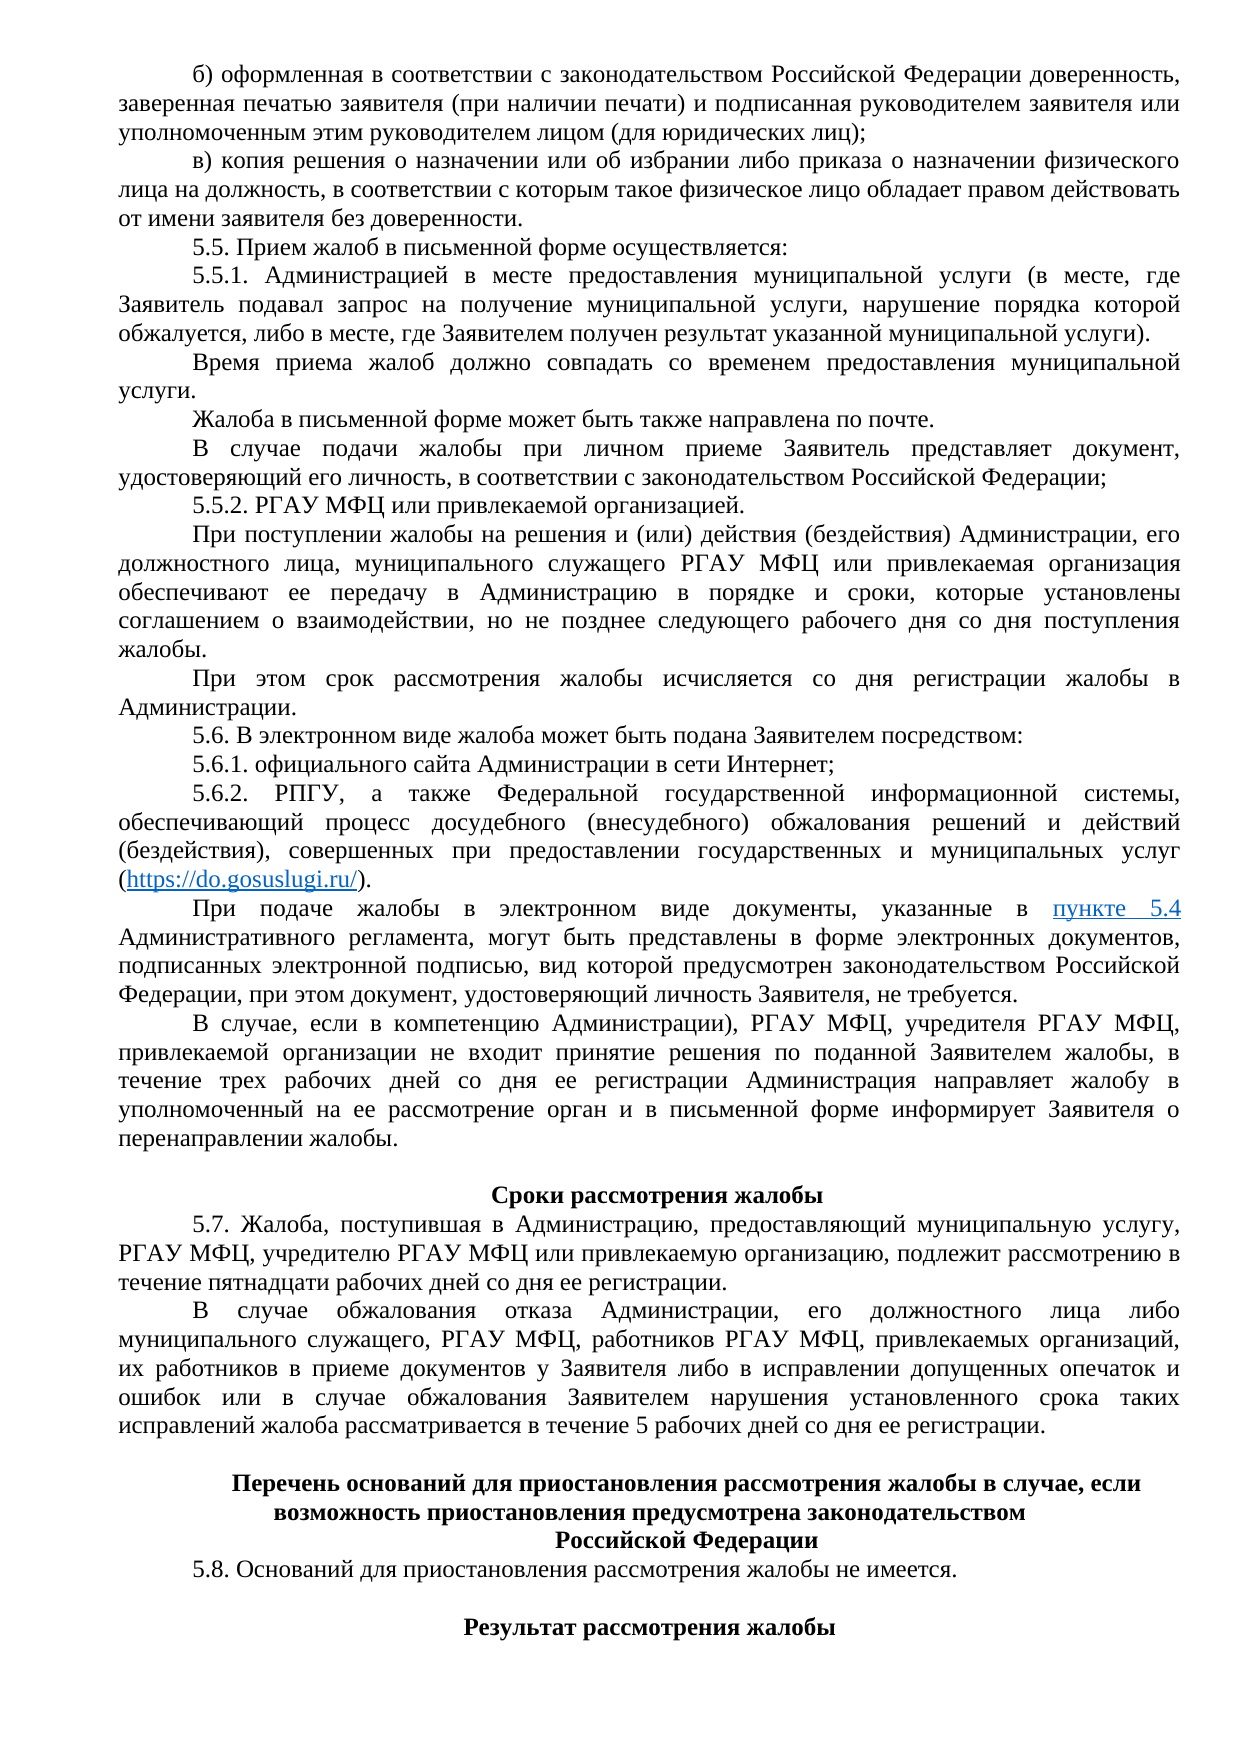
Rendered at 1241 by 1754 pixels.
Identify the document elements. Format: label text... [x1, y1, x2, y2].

text При поступлении жалобы на решения и (или) действия (бездействия) Администрации, его должностного лица, муниципального служащего РГАУ МФЦ или привлекаемая организация обеспечивают ее передачу в Администрацию в порядке и сроки, которые установлены соглашением о взаимодействии, но не позднее следующего рабочего дня со дня поступления жалобы. [118, 519, 1181, 663]
text В случае обжалования отказа Администрации, его должностного лица либо муниципального служащего, РГАУ МФЦ, работников РГАУ МФЦ, привлекаемых организаций, их работников в приеме документов у Заявителя либо в исправлении допущенных опечаток и ошибок или в случае обжалования Заявителем нарушения установленного срока таких исправлений жалоба рассматривается в течение 5 рабочих дней со дня ее регистрации. [118, 1295, 1181, 1439]
text Российской Федерации [118, 1525, 1181, 1554]
text Перечень оснований для приостановления рассмотрения жалобы в случае, если возможность приостановления предусмотрена законодательством [118, 1468, 1181, 1525]
text в) копия решения о назначении или об избрании либо приказа о назначении физического лица на должность, в соответствии с которым такое физическое лицо обладает правом действовать от имени заявителя без доверенности. [118, 145, 1181, 232]
text При подаче жалобы в электронном виде документы, указанные в пункте 5.4 Административного регламента, могут быть представлены в форме электронных документов, подписанных электронной подписью, вид которой предусмотрен законодательством Российской Федерации, при этом документ, удостоверяющий личность Заявителя, не требуется. [118, 893, 1181, 1008]
text Жалоба в письменной форме может быть также направлена по почте. [118, 404, 1181, 433]
text 5.5.2. РГАУ МФЦ или привлекаемой организацией. [118, 490, 1181, 519]
text 5.7. Жалоба, поступившая в Администрацию, предоставляющий муниципальную услугу, РГАУ МФЦ, учредителю РГАУ МФЦ или привлекаемую организацию, подлежит рассмотрению в течение пятнадцати рабочих дней со дня ее регистрации. [118, 1209, 1181, 1295]
text 5.6. В электронном виде жалоба может быть подана Заявителем посредством: [118, 720, 1181, 749]
text При этом срок рассмотрения жалобы исчисляется со дня регистрации жалобы в Администрации. [118, 663, 1181, 720]
text Время приема жалоб должно совпадать со временем предоставления муниципальной услуги. [118, 347, 1181, 404]
text Результат рассмотрения жалобы [118, 1612, 1181, 1640]
text 5.5. Прием жалоб в письменной форме осуществляется: [118, 232, 1181, 260]
text В случае подачи жалобы при личном приеме Заявитель представляет документ, удостоверяющий его личность, в соответствии с законодательством Российской Федерации; [118, 433, 1181, 490]
text б) оформленная в соответствии с законодательством Российской Федерации доверенность, заверенная печатью заявителя (при наличии печати) и подписанная руководителем заявителя или уполномоченным этим руководителем лицом (для юридических лиц); [118, 59, 1181, 145]
text 5.6.2. РПГУ, а также Федеральной государственной информационной системы, обеспечивающий процесс досудебного (внесудебного) обжалования решений и действий (бездействия), совершенных при предоставлении государственных и муниципальных услуг (https://do.gosuslugi.ru/). [118, 778, 1181, 893]
text 5.6.1. официального сайта Администрации в сети Интернет; [118, 749, 1181, 778]
text Сроки рассмотрения жалобы [118, 1180, 1181, 1209]
text 5.5.1. Администрацией в месте предоставления муниципальной услуги (в месте, где Заявитель подавал запрос на получение муниципальной услуги, нарушение порядка которой обжалуется, либо в месте, где Заявителем получен результат указанной муниципальной услуги). [118, 260, 1181, 347]
text 5.8. Оснований для приостановления рассмотрения жалобы не имеется. [118, 1554, 1181, 1583]
text В случае, если в компетенцию Администрации), РГАУ МФЦ, учредителя РГАУ МФЦ, привлекаемой организации не входит принятие решения по поданной Заявителем жалобы, в течение трех рабочих дней со дня ее регистрации Администрация направляет жалобу в уполномоченный на ее рассмотрение орган и в письменной форме информирует Заявителя о перенаправлении жалобы. [118, 1008, 1181, 1152]
